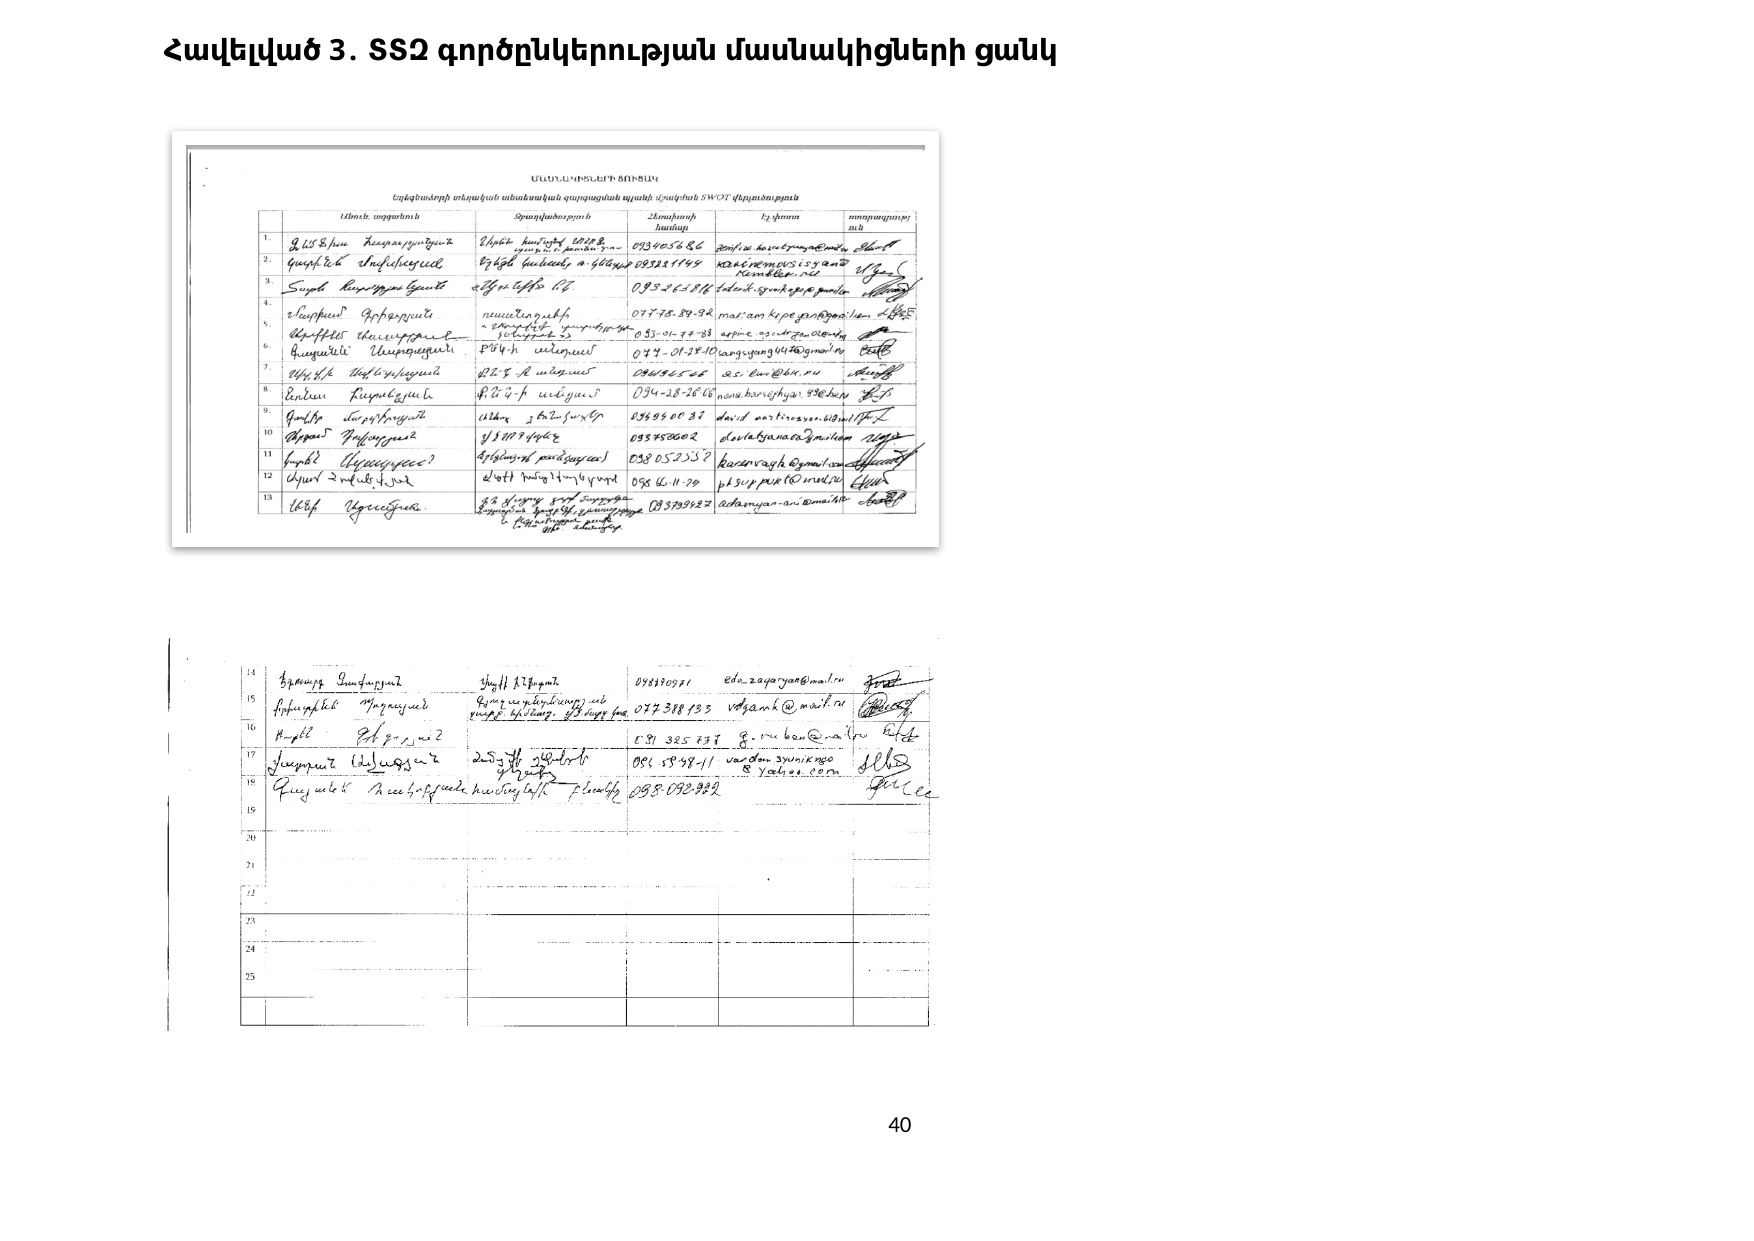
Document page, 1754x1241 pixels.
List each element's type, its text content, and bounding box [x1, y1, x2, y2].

picture [166, 638, 939, 1031]
text Հավելված 3․ ՏՏԶ գործընկերության մասնակիցների ցանկ [164, 29, 1636, 69]
picture [189, 150, 925, 533]
